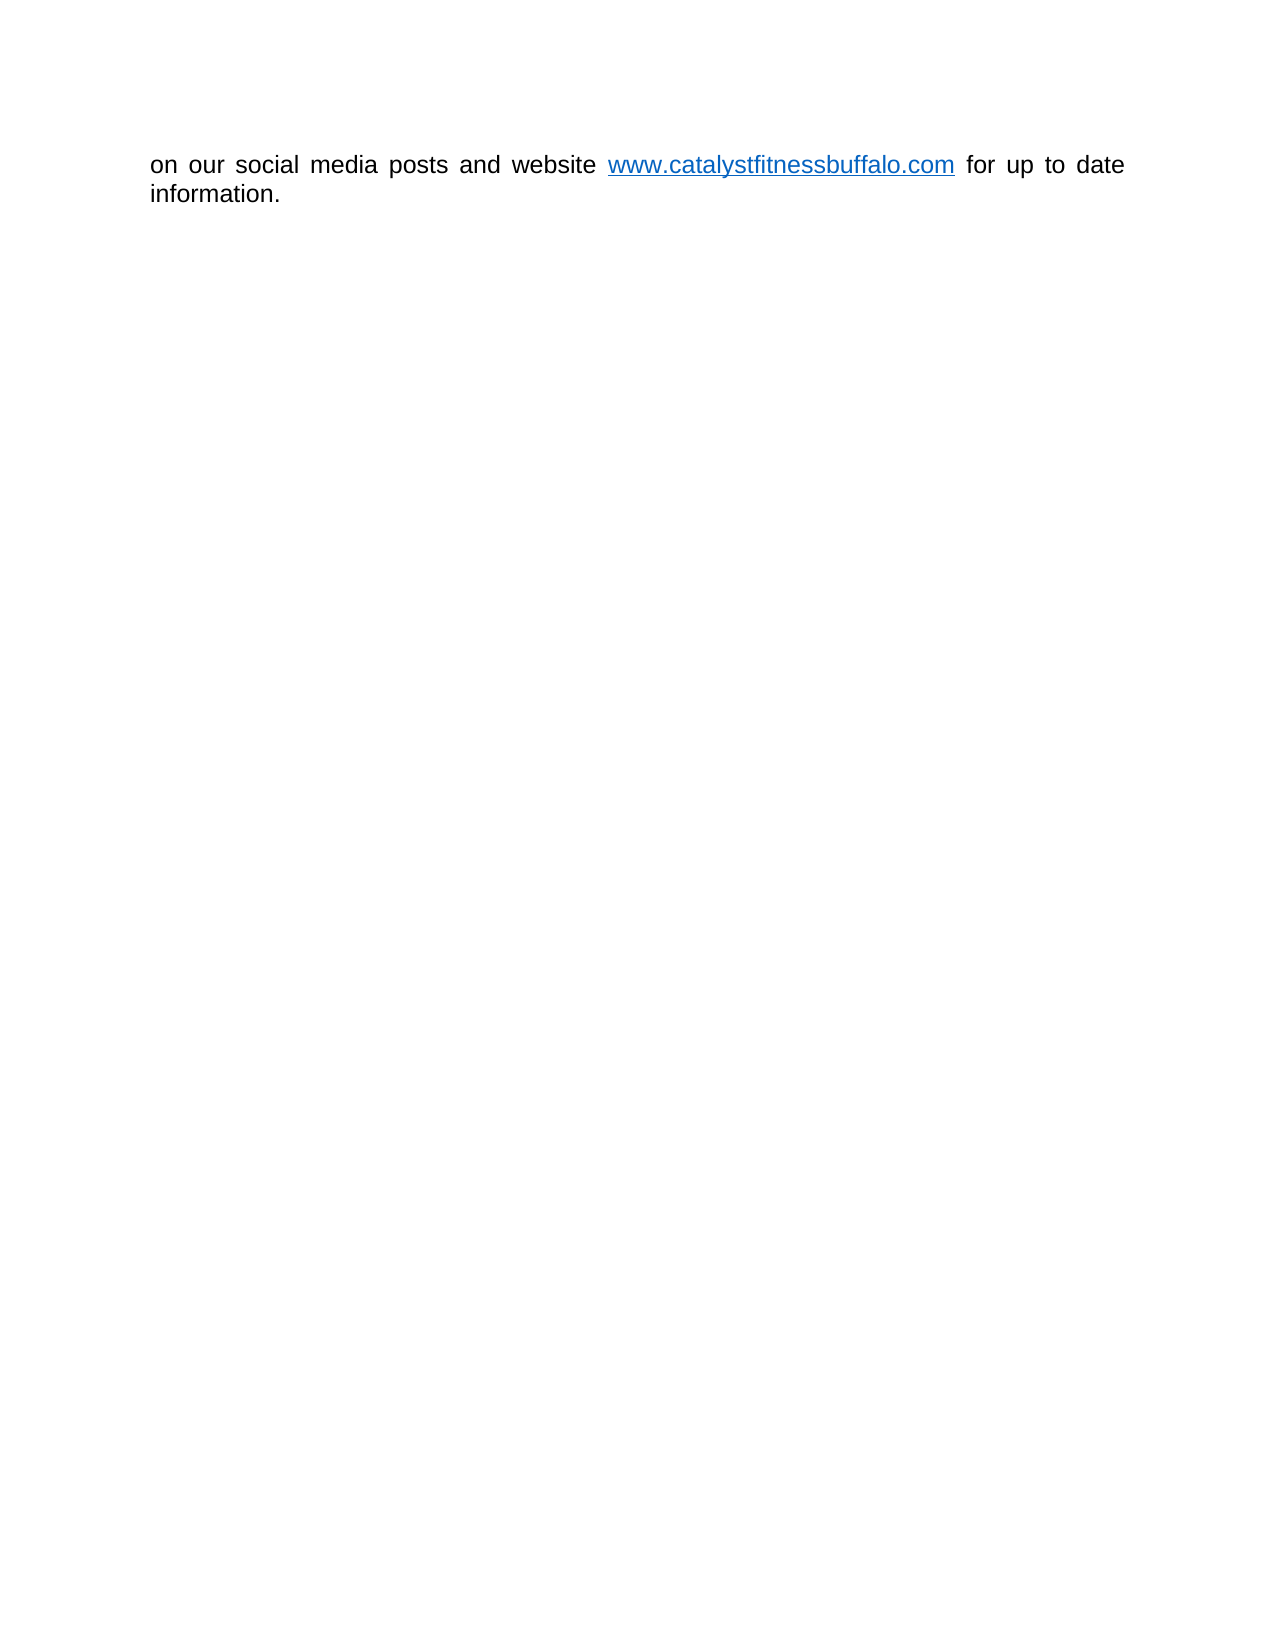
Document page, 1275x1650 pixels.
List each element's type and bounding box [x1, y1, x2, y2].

text [150, 150, 1125, 207]
